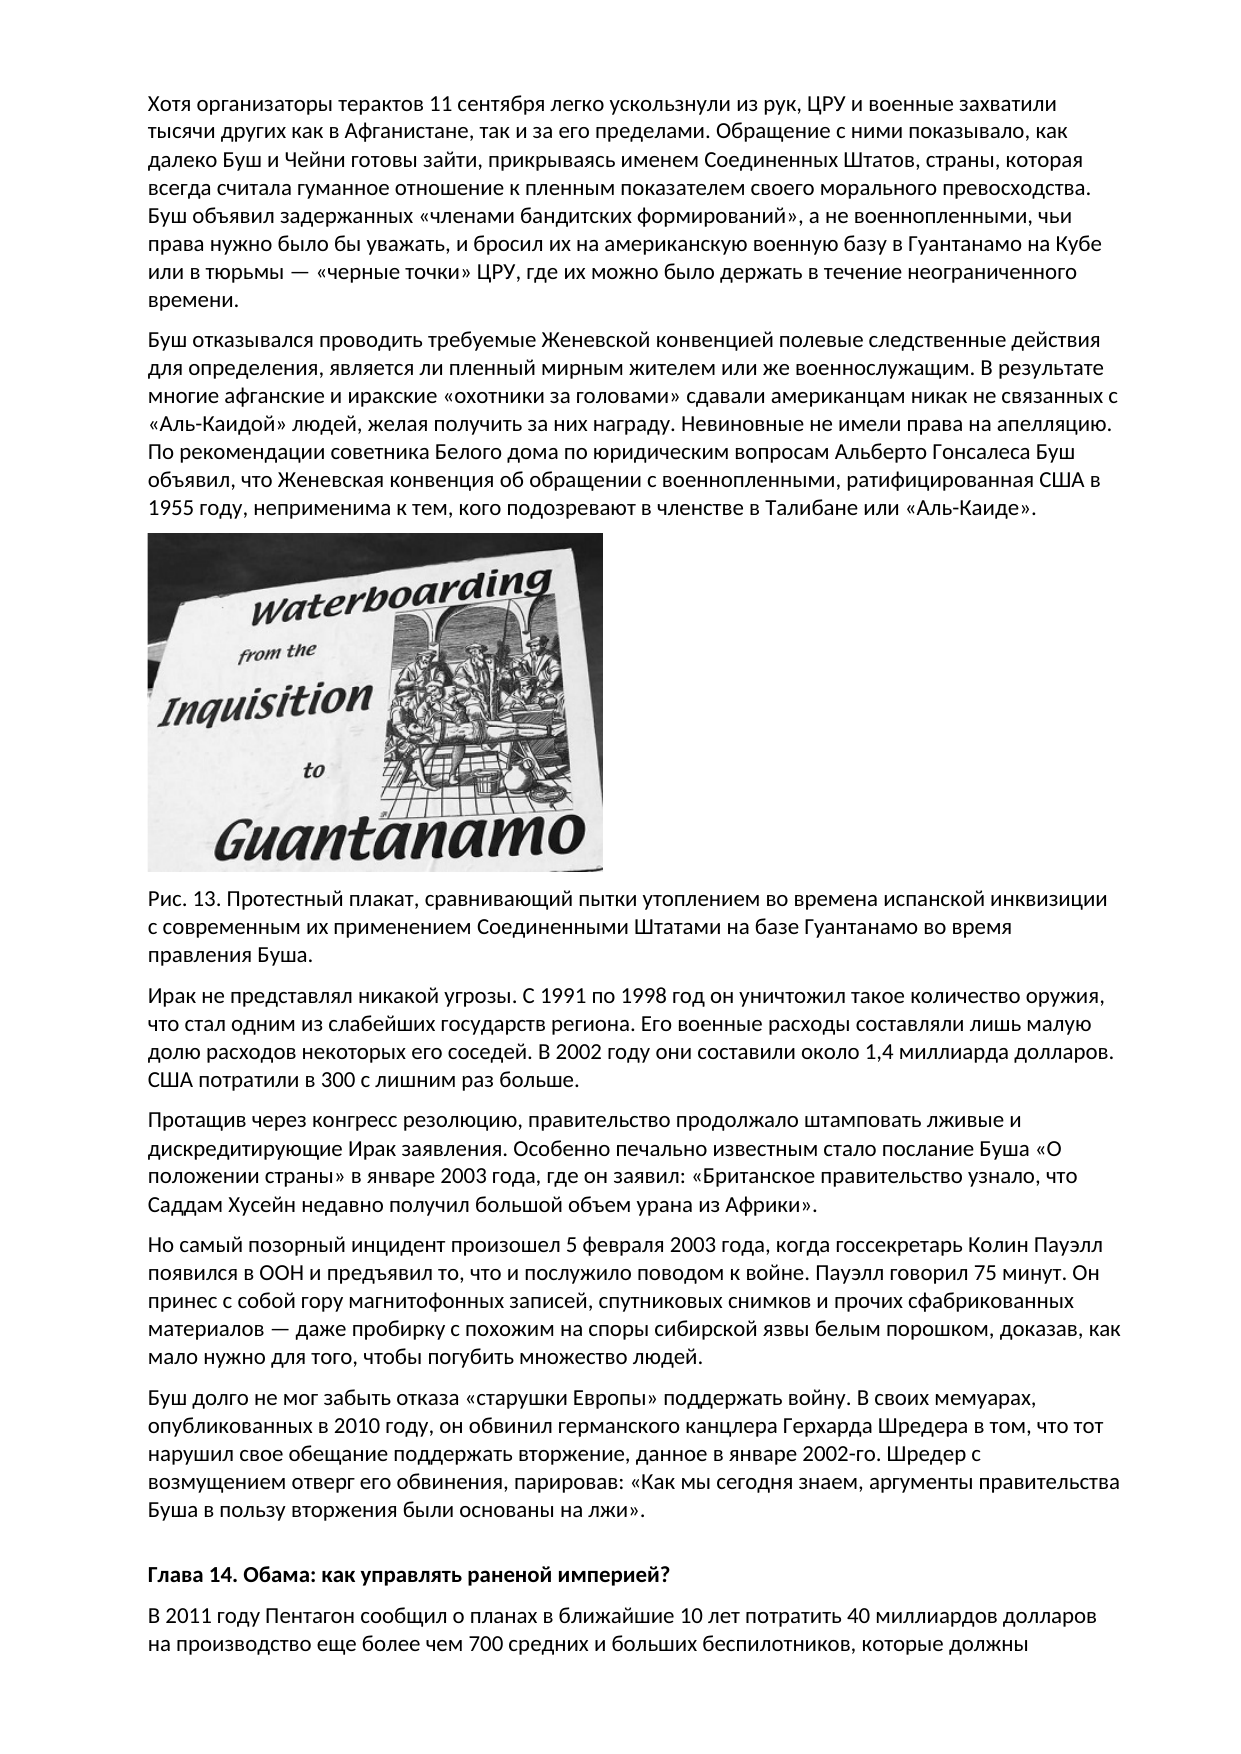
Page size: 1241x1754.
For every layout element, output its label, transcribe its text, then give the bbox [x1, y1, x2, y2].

text Буш долго не мог забыть отказа «старушки Европы» поддержать войну. В своих мемуарах, опубликованных в 2010 году, он обвинил германского канцлера Герхарда Шредера в том, что тот нарушил свое обещание поддержать вторжение, данное в январе 2002-го. Шредер с возмущением отверг его обвинения, парировав: «Как мы сегодня знаем, аргументы правительства Буша в пользу вторжения были основаны на лжи». [148, 1383, 1122, 1523]
text Глава 14. Обама: как управлять раненой империей? [148, 1560, 1122, 1588]
text Ирак не представлял никакой угрозы. С 1991 по 1998 год он уничтожил такое количество оружия, что стал одним из слабейших государств региона. Его военные расходы составляли лишь малую долю расходов некоторых его соседей. В 2002 году они составили около 1,4 миллиарда долларов. США потратили в 300 с лишним раз больше. [148, 981, 1122, 1093]
text Хотя организаторы терактов 11 сентября легко ускользнули из рук, ЦРУ и военные захватили тысячи других как в Афганистане, так и за его пределами. Обращение с ними показывало, как далеко Буш и Чейни готовы зайти, прикрываясь именем Соединенных Штатов, страны, которая всегда считала гуманное отношение к пленным показателем своего морального превосходства. Буш объявил задержанных «членами бандитских формирований», а не военнопленными, чьи права нужно было бы уважать, и бросил их на американскую военную базу в Гуантанамо на Кубе или в тюрьмы — «черные точки» ЦРУ, где их можно было держать в течение неограниченного времени. [148, 89, 1122, 313]
text Протащив через конгресс резолюцию, правительство продолжало штамповать лживые и дискредитирующие Ирак заявления. Особенно печально известным стало послание Буша «О положении страны» в январе 2003 года, где он заявил: «Британское правительство узнало, что Саддам Хусейн недавно получил большой объем урана из Африки». [148, 1106, 1122, 1218]
text Но самый позорный инцидент произошел 5 февраля 2003 года, когда госсекретарь Колин Пауэлл появился в ООН и предъявил то, что и послужило поводом к войне. Пауэлл говорил 75 минут. Он принес с собой гору магнитофонных записей, спутниковых снимков и прочих сфабрикованных материалов — даже пробирку с похожим на споры сибирской язвы белым порошком, доказав, как мало нужно для того, чтобы погубить множество людей. [148, 1230, 1122, 1370]
picture [147, 533, 603, 872]
text Рис. 13. Протестный плакат, сравнивающий пытки утоплением во времена испанской инквизиции с современным их применением Соединенными Штатами на базе Гуантанамо во время правления Буша. [148, 884, 1122, 968]
text Буш отказывался проводить требуемые Женевской конвенцией полевые следственные действия для определения, является ли пленный мирным жителем или же военнослужащим. В результате многие афганские и иракские «охотники за головами» сдавали американцам никак не связанных с «Аль-Каидой» людей, желая получить за них награду. Невиновные не имели права на апелляцию. По рекомендации советника Белого дома по юридическим вопросам Альберто Гонсалеса Буш объявил, что Женевская конвенция об обращении с военнопленными, ратифицированная США в 1955 году, неприменима к тем, кого подозревают в членстве в Талибане или «Аль-Каиде». [148, 325, 1122, 521]
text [148, 1601, 1122, 1657]
